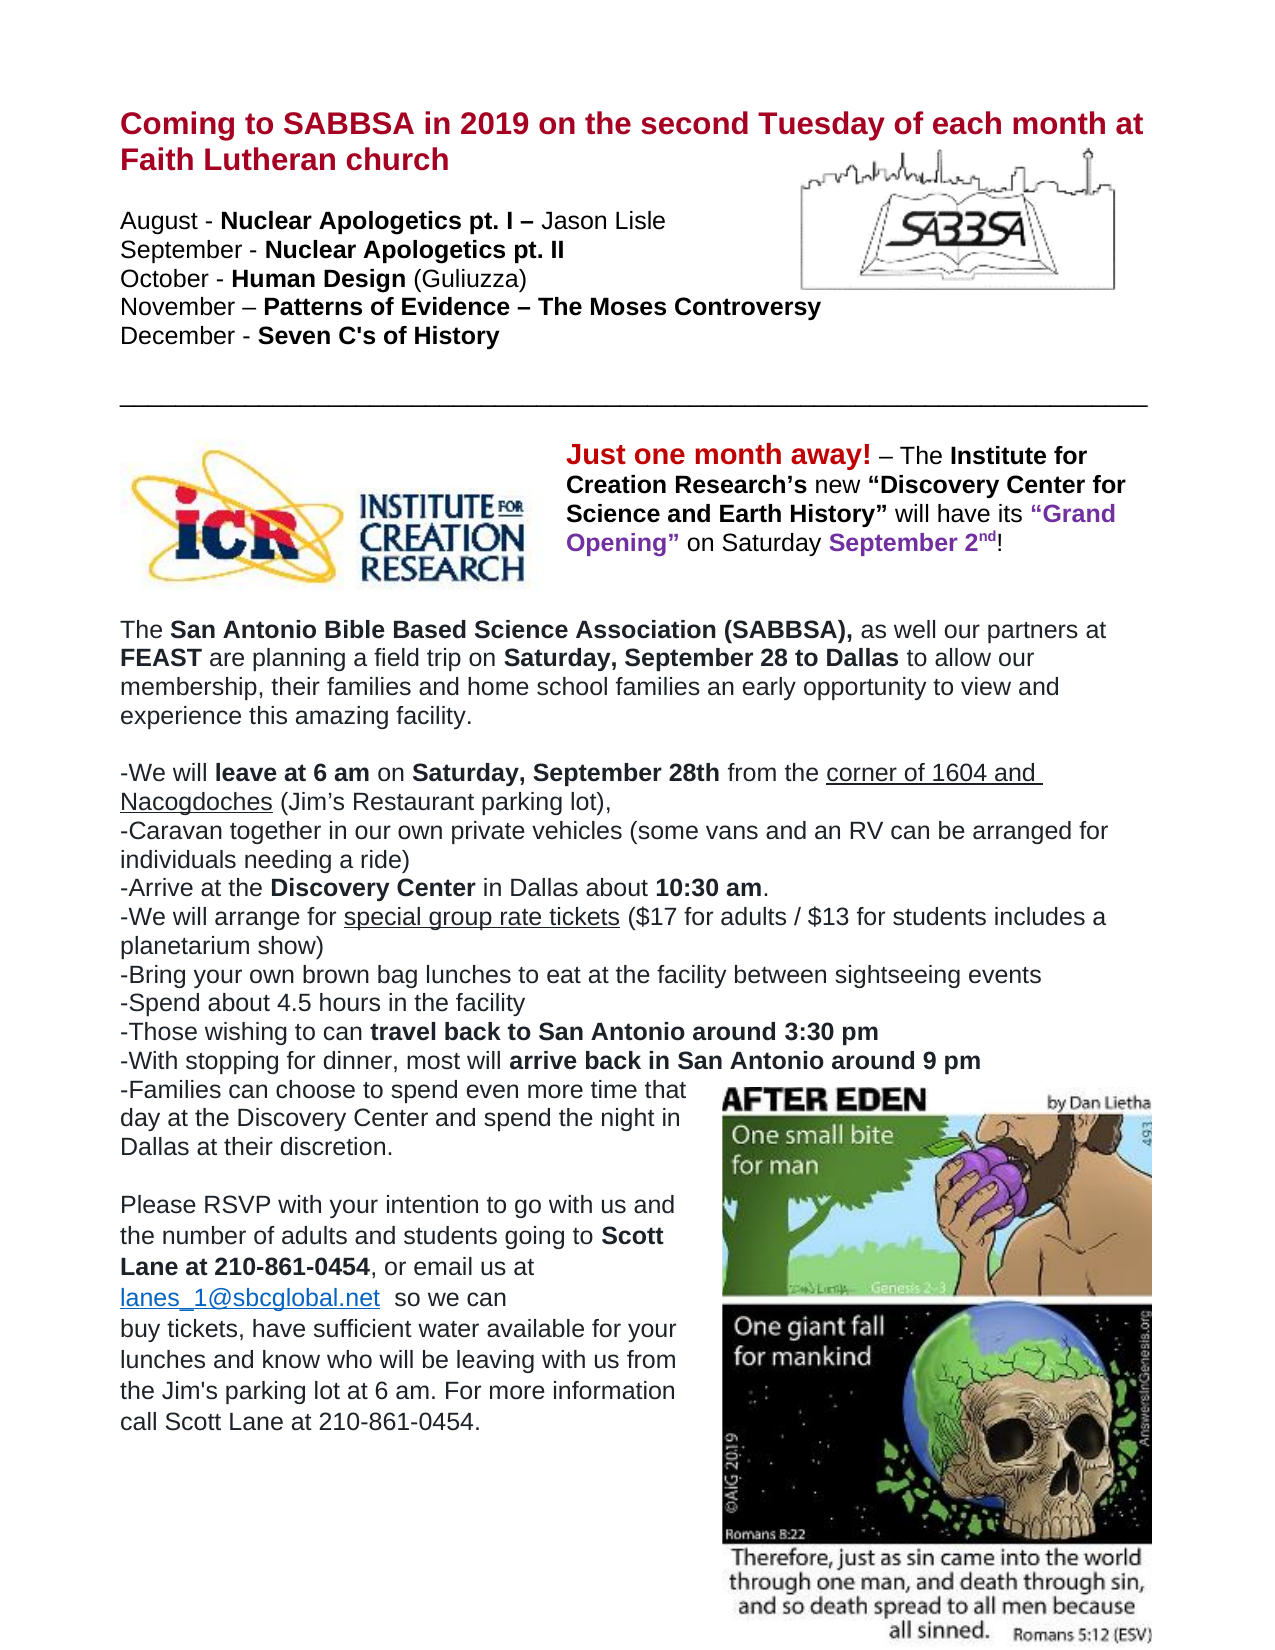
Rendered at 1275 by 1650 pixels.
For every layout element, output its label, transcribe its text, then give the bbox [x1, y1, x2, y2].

text -Arrive at the Discovery Center in Dallas about 10:30 am. [120, 873, 1155, 902]
text -Spend about 4.5 hours in the facility [120, 988, 1155, 1017]
text Coming to SABBSA in 2019 on the second Tuesday of each month at Faith Lutheran church [120, 105, 1155, 177]
text December - Seven C's of History [120, 321, 1155, 350]
text The San Antonio Bible Based Science Association (SABBSA), as well our partners at FEAST are planning a field trip on Saturday, September 28 to Dallas to allow our membership, their families and home school families an early opportunity to view and experience this amazing facility. [120, 615, 1155, 730]
text -Bring your own brown bag lunches to eat at the facility between sightseeing events [120, 960, 1155, 988]
picture [720, 1087, 1152, 1646]
text Please RSVP with your intention to go with us and the number of adults and students going to Scott Lane at 210-861-0454, or email us at lanes_1@sbcglobal.net so we can buy tickets, have sufficient water available for your lunches and know who will be leaving with us from the Jim's parking lot at 6 am. For more information call Scott Lane at 210-861-0454. [120, 1190, 720, 1436]
text August - Nuclear Apologetics pt. I – Jason Lisle September - Nuclear Apologetics pt. II October - Human Design (Guliuzza) November – Patterns of Evidence – The Moses Controversy [120, 206, 1155, 321]
text -We will leave at 6 am on Saturday, September 28th from the corner of 1604 and Nacogdoches (Jim’s Restaurant parking lot), [120, 758, 1155, 816]
text -Those wishing to can travel back to San Antonio around 3:30 pm [120, 1017, 1155, 1046]
text __________________________________________________________________________ [120, 379, 1155, 408]
text Just one month away! – The Institute for Creation Research’s new “Discovery Center for Science and Earth History” will have its “Grand Opening” on Saturday September 2nd! [120, 437, 1155, 557]
picture [757, 142, 1151, 289]
text -We will arrange for special group rate tickets ($17 for adults / $13 for students includes a planetarium show) [120, 902, 1155, 960]
text -Caravan together in our own private vehicles (some vans and an RV can be arranged for individuals needing a ride) [120, 816, 1155, 873]
text -With stopping for dinner, most will arrive back in San Antonio around 9 pm [120, 1046, 1155, 1075]
picture [118, 439, 546, 601]
text -Families can choose to spend even more time that day at the Discovery Center and spend the night in Dallas at their discretion. [120, 1075, 1155, 1161]
